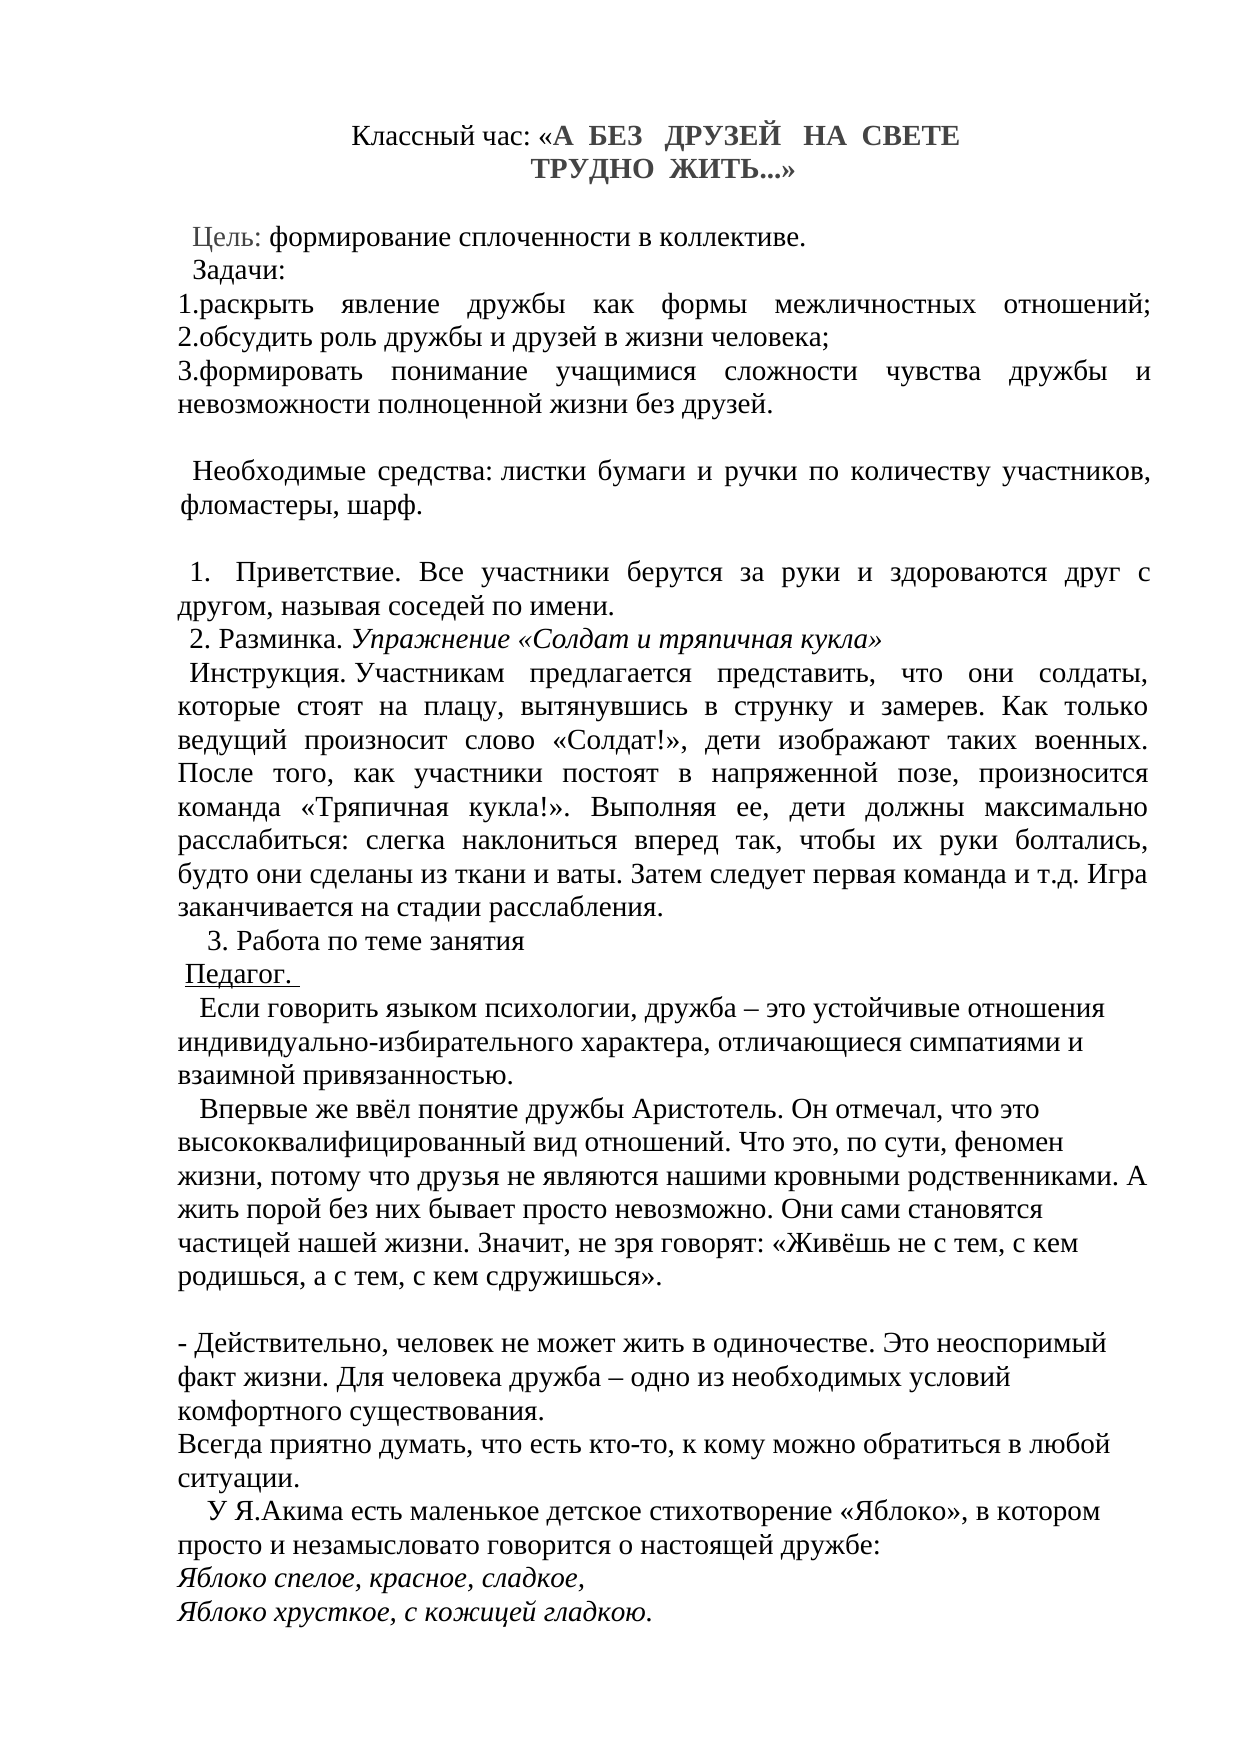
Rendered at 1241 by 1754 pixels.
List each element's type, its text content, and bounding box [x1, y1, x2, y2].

text 3. Работа по теме занятия [177, 923, 1149, 957]
text Педагог. [177, 957, 1152, 990]
text Задачи: [177, 252, 1152, 286]
text Инструкция. Участникам предлагается представить, что они солдаты, которые стоят на плацу, вытянувшись в струнку и замерев. Как только ведущий произносит слово «Солдат!», дети изображают таких военных. После того, как участники постоят в напряженной позе, произносится команда «Тряпичная кукла!». Выполняя ее, дети должны максимально расслабиться: слегка наклониться вперед так, чтобы их руки болтались, будто они сделаны из ткани и ваты. Затем следует первая команда и т.д. Игра заканчивается на стадии расслабления. [177, 655, 1149, 923]
text 3.формировать понимание учащимися сложности чувства дружбы и невозможности полноценной жизни без друзей. [177, 353, 1152, 420]
text Цель: формирование сплоченности в коллективе. [177, 219, 989, 252]
text Необходимые средства: листки бумаги и ручки по количеству участников, фломастеры, шарф. [180, 453, 1152, 521]
text 1.раскрыть явление дружбы как формы межличностных отношений; 2.обсудить роль дружбы и друзей в жизни человека; [177, 286, 1152, 353]
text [177, 990, 1152, 1627]
text Классный час: «А БЕЗ ДРУЗЕЙ НА СВЕТЕ ТРУДНО ЖИТЬ...» [337, 118, 989, 185]
text 1. Приветствие. Все участники берутся за руки и здороваются друг с другом, называя соседей по имени. [177, 554, 1152, 621]
text 2. Разминка. Упражнение «Солдат и тряпичная кукла» [177, 621, 1152, 655]
